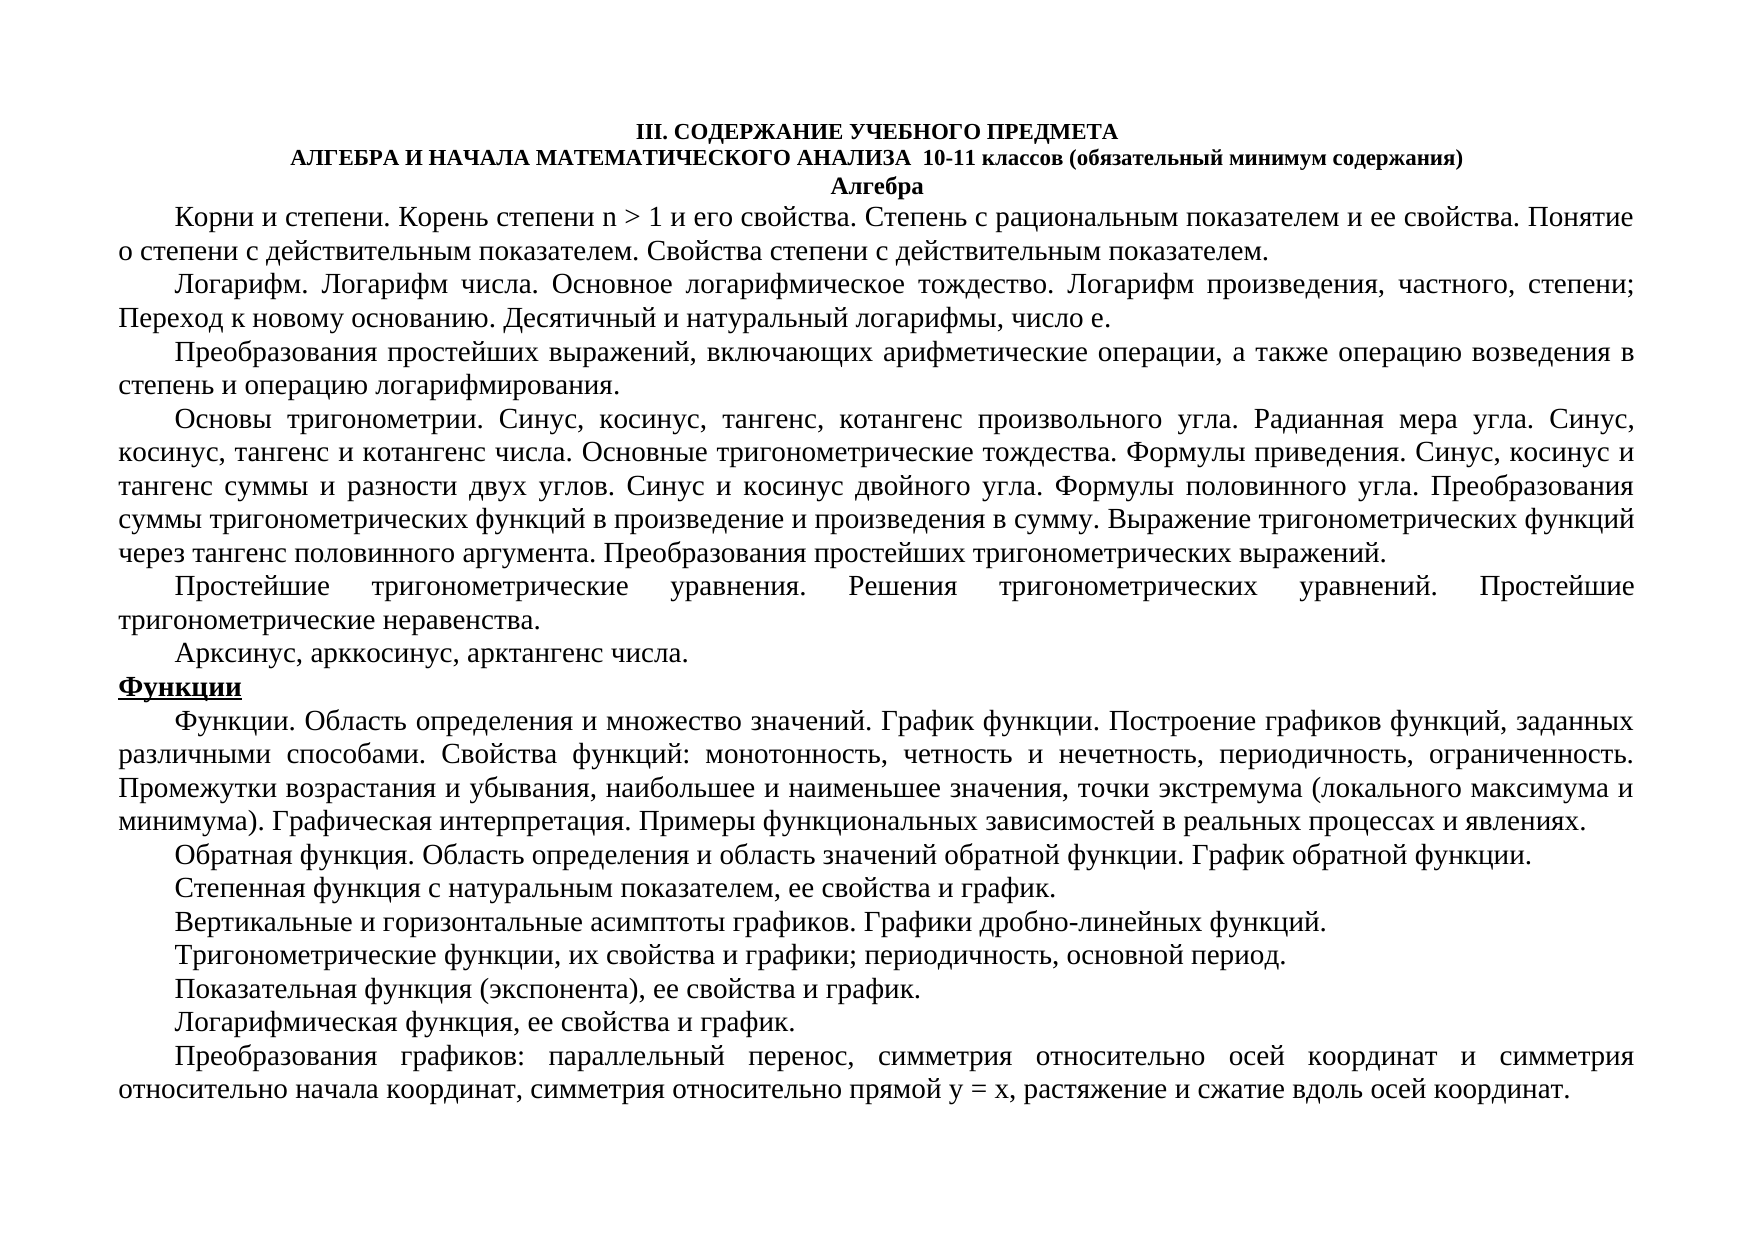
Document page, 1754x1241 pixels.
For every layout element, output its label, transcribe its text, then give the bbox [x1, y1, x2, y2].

text Функции. Область определения и множество значений. График функции. Построение графиков функций, заданных различными способами. Свойства функций: монотонность, четность и нечетность, периодичность, ограниченность. Промежутки возрастания и убывания, наибольшее и наименьшее значения, точки экстремума (локального максимума и минимума). Графическая интерпретация. Примеры функциональных зависимостей в реальных процессах и явлениях. [118, 703, 1636, 837]
text III. СОДЕРЖАНИЕ УЧЕБНОГО ПРЕДМЕТА [118, 118, 1636, 144]
text Преобразования графиков: параллельный перенос, симметрия относительно осей координат и симметрия относительно начала координат, симметрия относительно прямой y = x, растяжение и сжатие вдоль осей координат. [118, 1038, 1636, 1105]
text Тригонометрические функции, их свойства и графики; периодичность, основной период. [118, 937, 1636, 971]
text Показательная функция (экспонента), ее свойства и график. [118, 971, 1636, 1004]
text Обратная функция. Область определения и область значений обратной функции. График обратной функции. [118, 837, 1636, 870]
text Вертикальные и горизонтальные асимптоты графиков. Графики дробно-линейных функций. [118, 904, 1636, 937]
text Алгебра [118, 171, 1636, 199]
text Преобразования простейших выражений, включающих арифметические операции, а также операцию возведения в степень и операцию логарифмирования. [118, 334, 1636, 401]
text АЛГЕБРА И НАЧАЛА МАТЕМАТИЧЕСКОГО АНАЛИЗА 10-11 классов (обязательный минимум содержания) [118, 144, 1636, 171]
text Основы тригонометрии. Синус, косинус, тангенс, котангенс произвольного угла. Радианная мера угла. Синус, косинус, тангенс и котангенс числа. Основные тригонометрические тождества. Формулы приведения. Синус, косинус и тангенс суммы и разности двух углов. Синус и косинус двойного угла. Формулы половинного угла. Преобразования суммы тригонометрических функций в произведение и произведения в сумму. Выражение тригонометрических функций через тангенс половинного аргумента. Преобразования простейших тригонометрических выражений. [118, 401, 1636, 568]
text Степенная функция с натуральным показателем, ее свойства и график. [118, 870, 1636, 904]
text Функции [118, 669, 1636, 703]
text Логарифм. Логарифм числа. Основное логарифмическое тождество. Логарифм произведения, частного, степени; Переход к новому основанию. Десятичный и натуральный логарифмы, число е. [118, 267, 1636, 334]
text Простейшие тригонометрические уравнения. Решения тригонометрических уравнений. Простейшие тригонометрические неравенства. [118, 568, 1636, 636]
text Корни и степени. Корень степени n > 1 и его свойства. Степень с рациональным показателем и ее свойства. Понятие о степени с действительным показателем. Свойства степени с действительным показателем. [118, 199, 1636, 267]
text Логарифмическая функция, ее свойства и график. [118, 1004, 1636, 1038]
text Арксинус, арккосинус, арктангенс числа. [118, 636, 1636, 669]
